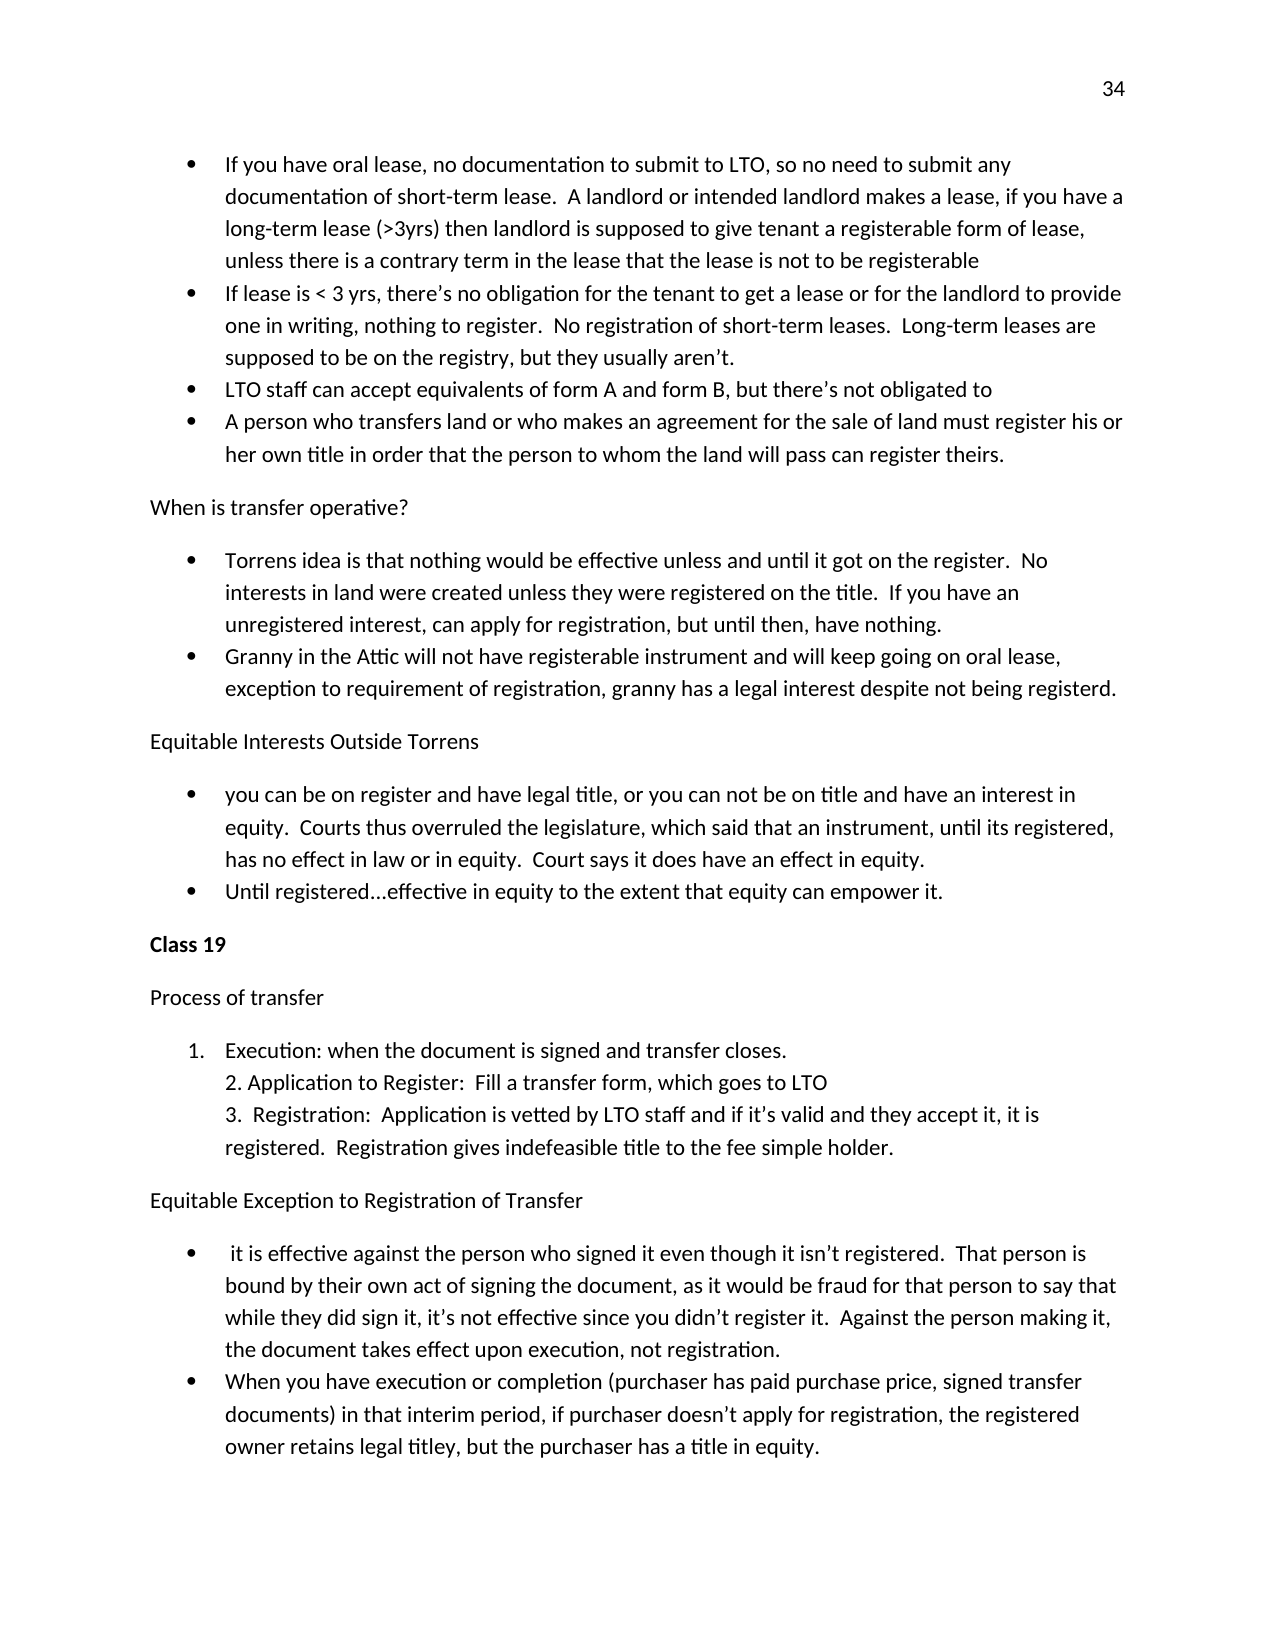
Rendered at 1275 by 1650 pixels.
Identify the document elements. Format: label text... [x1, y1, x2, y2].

list A person who transfers land or who makes an agreement for the sale of land must register his or her own title in order that the person to whom the land will pass can register theirs. [187, 407, 1125, 468]
list Granny in the Attic will not have registerable instrument and will keep going on oral lease, exception to requirement of registration, granny has a legal interest despite not being registerd. [187, 642, 1125, 702]
list it is effective against the person who signed it even though it isn’t registered. That person is bound by their own act of signing the document, as it would be fraud for that person to say that while they did sign it, it’s not effective since you didn’t register it. Against the person making it, the document takes effect upon execution, not registration. [187, 1239, 1125, 1363]
list you can be on register and have legal title, or you can not be on title and have an interest in equity. Courts thus overruled the legislature, which said that an instrument, until its registered, has no effect in law or in equity. Court says it does have an effect in equity. [187, 781, 1125, 873]
list Execution: when the document is signed and transfer closes. 2. Application to Register: Fill a transfer form, which goes to LTO 3. Registration: Application is vetted by LTO staff and if it’s valid and they accept it, it is registered. Registration gives indefeasible title to the fee simple holder. [187, 1036, 1125, 1161]
text Process of transfer [150, 983, 1125, 1011]
text Equitable Exception to Registration of Transfer [150, 1186, 1125, 1214]
list When you have execution or completion (purchaser has paid purchase price, signed transfer documents) in that interim period, if purchaser doesn’t apply for registration, the registered owner retains legal titley, but the purchaser has a title in equity. [187, 1367, 1125, 1460]
list Torrens idea is that nothing would be effective unless and until it got on the register. No interests in land were created unless they were registered on the title. If you have an unregistered interest, can apply for registration, but until then, have nothing. [187, 546, 1125, 638]
text When is transfer operative? [150, 493, 1125, 521]
list LTO staff can accept equivalents of form A and form B, but there’s not obligated to [187, 375, 1125, 403]
list If you have oral lease, no documentation to submit to LTO, so no need to submit any documentation of short-term lease. A landlord or intended landlord makes a lease, if you have a long-term lease (>3yrs) then landlord is supposed to give tenant a registerable form of lease, unless there is a contrary term in the lease that the lease is not to be registerable [187, 150, 1125, 274]
list Until registered...effective in equity to the extent that equity can empower it. [187, 877, 1125, 905]
list If lease is < 3 yrs, there’s no obligation for the tenant to get a lease or for the landlord to provide one in writing, nothing to register. No registration of short-term leases. Long-term leases are supposed to be on the registry, but they usually aren’t. [187, 279, 1125, 371]
text Class 19 [150, 930, 1125, 958]
text Equitable Interests Outside Torrens [150, 727, 1125, 756]
